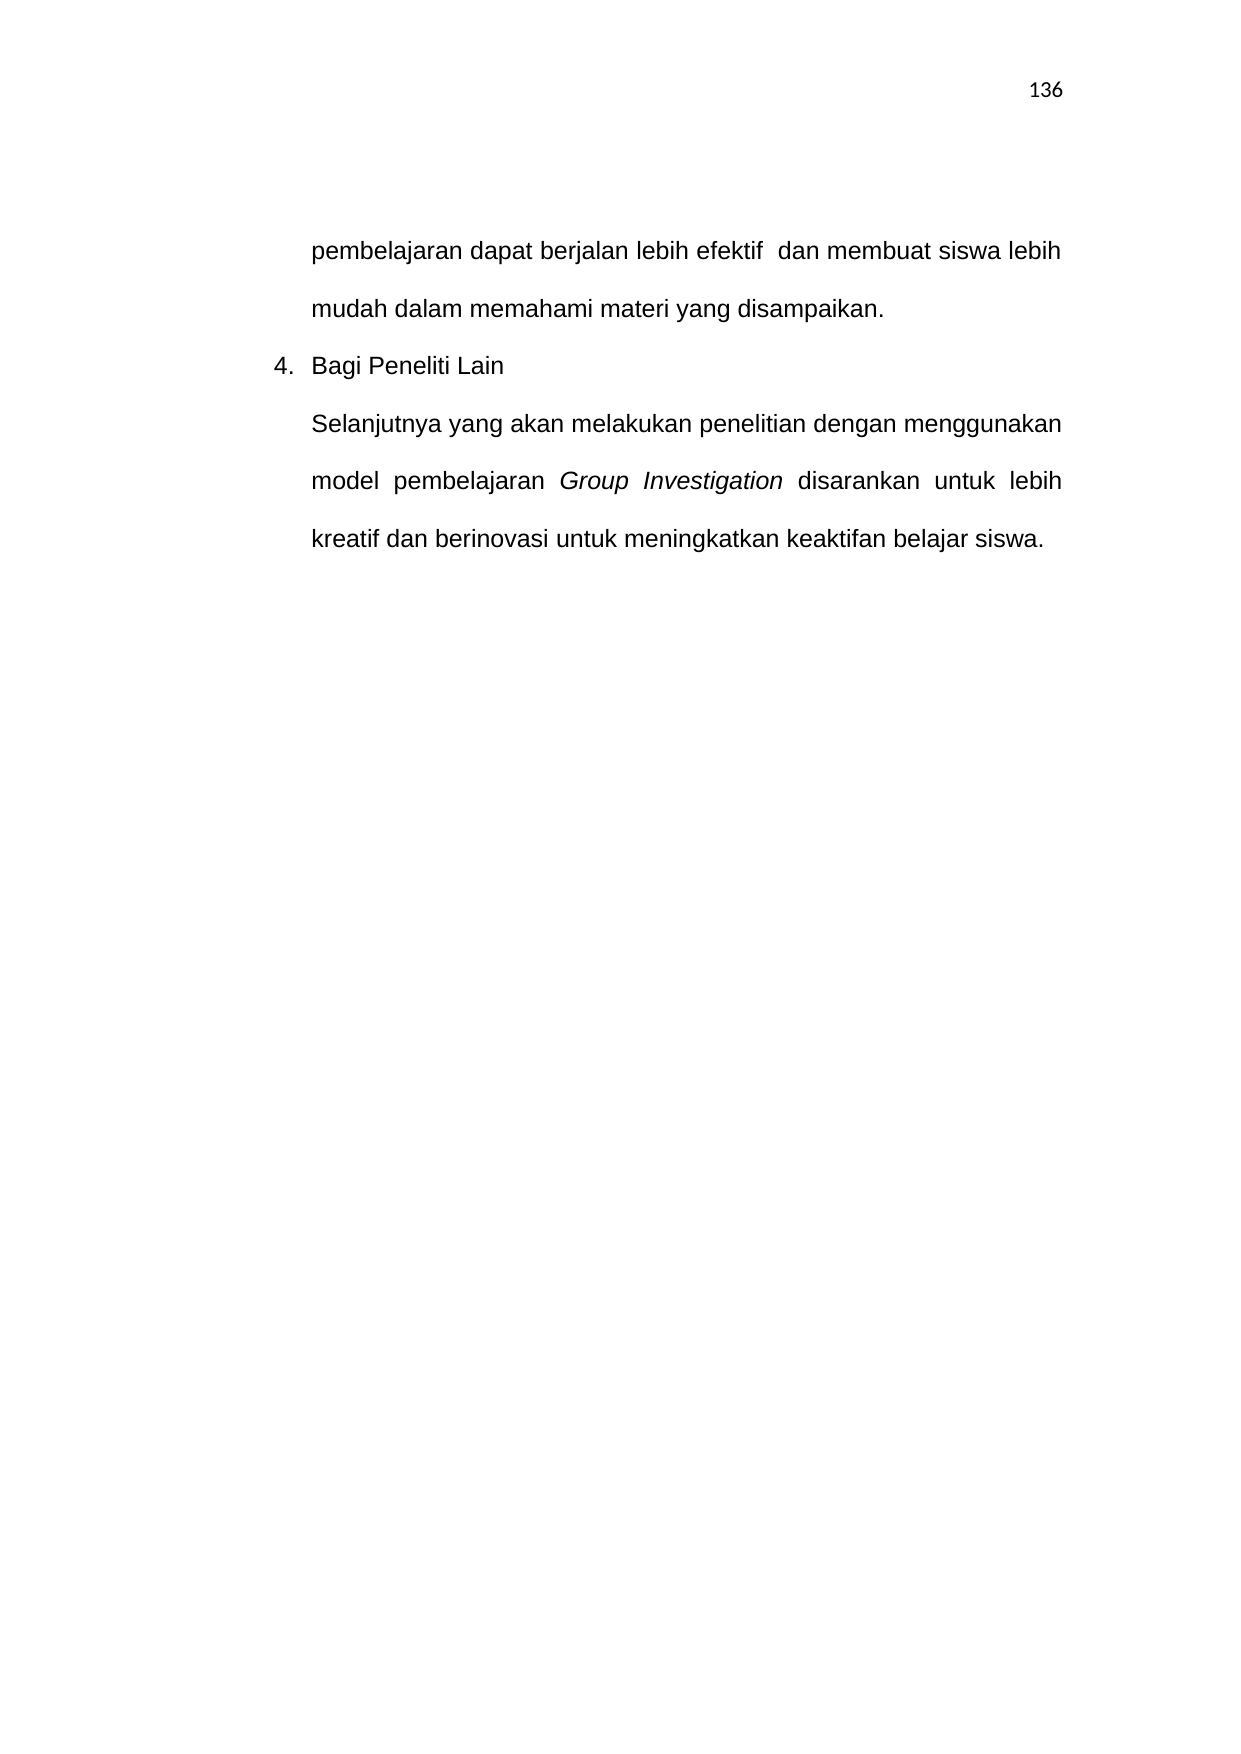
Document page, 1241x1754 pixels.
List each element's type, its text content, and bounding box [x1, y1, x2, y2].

list Selanjutnya yang akan melakukan penelitian dengan menggunakan model pembelajaran Group Investigation disarankan untuk lebih kreatif dan berinovasi untuk meningkatkan keaktifan belajar siswa. [311, 409, 1063, 552]
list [311, 236, 1063, 322]
list Bagi Peneliti Lain [274, 351, 1063, 380]
